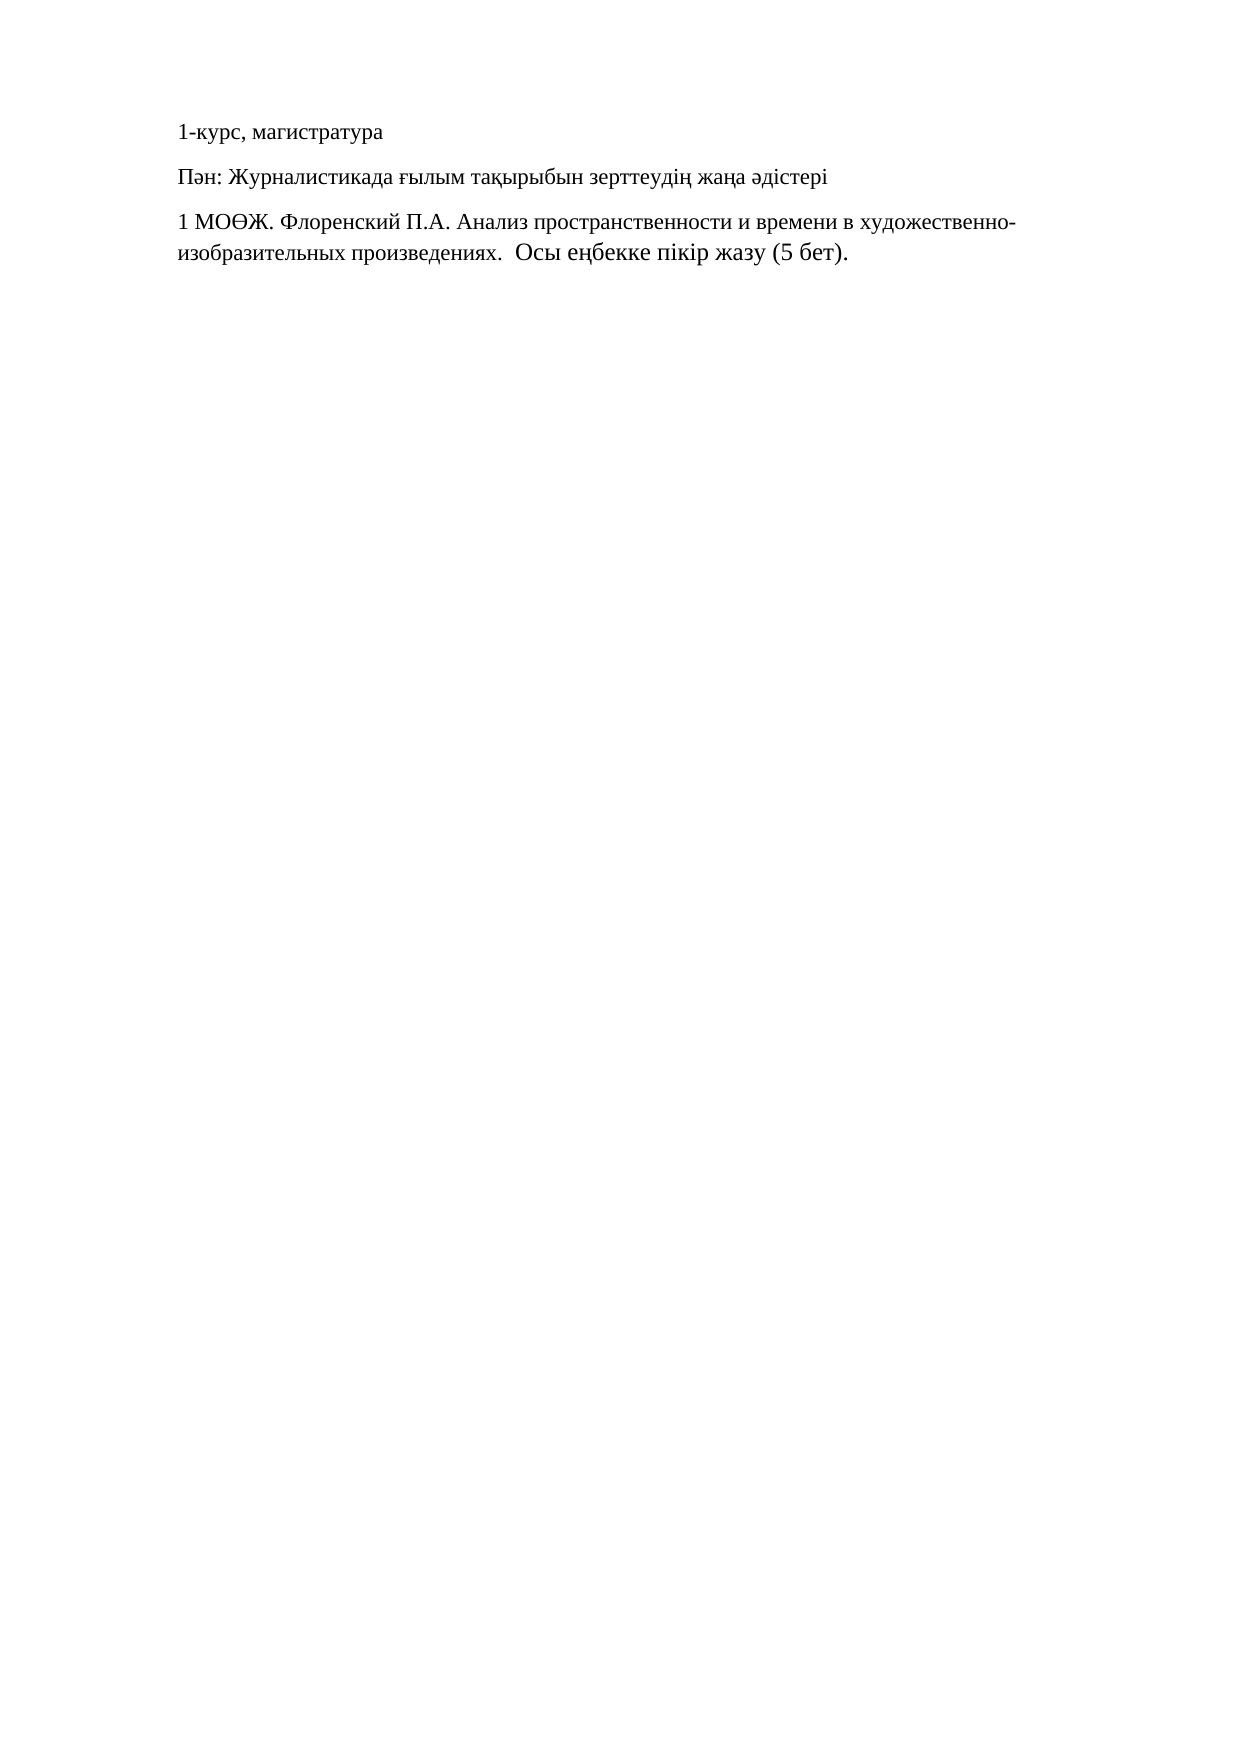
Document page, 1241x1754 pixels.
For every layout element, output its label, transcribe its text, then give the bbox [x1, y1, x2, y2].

text Пән: Журналистикада ғылым тақырыбын зерттеудің жаңа әдістері [177, 163, 1152, 189]
text 1 МОӨЖ. Флоренский П.А. Анализ пространственности и времени в художественно-изобразительных произведениях. Осы еңбекке пікір жазу (5 бет). [177, 208, 1152, 266]
text 1-курс, магистратура [177, 118, 1152, 144]
